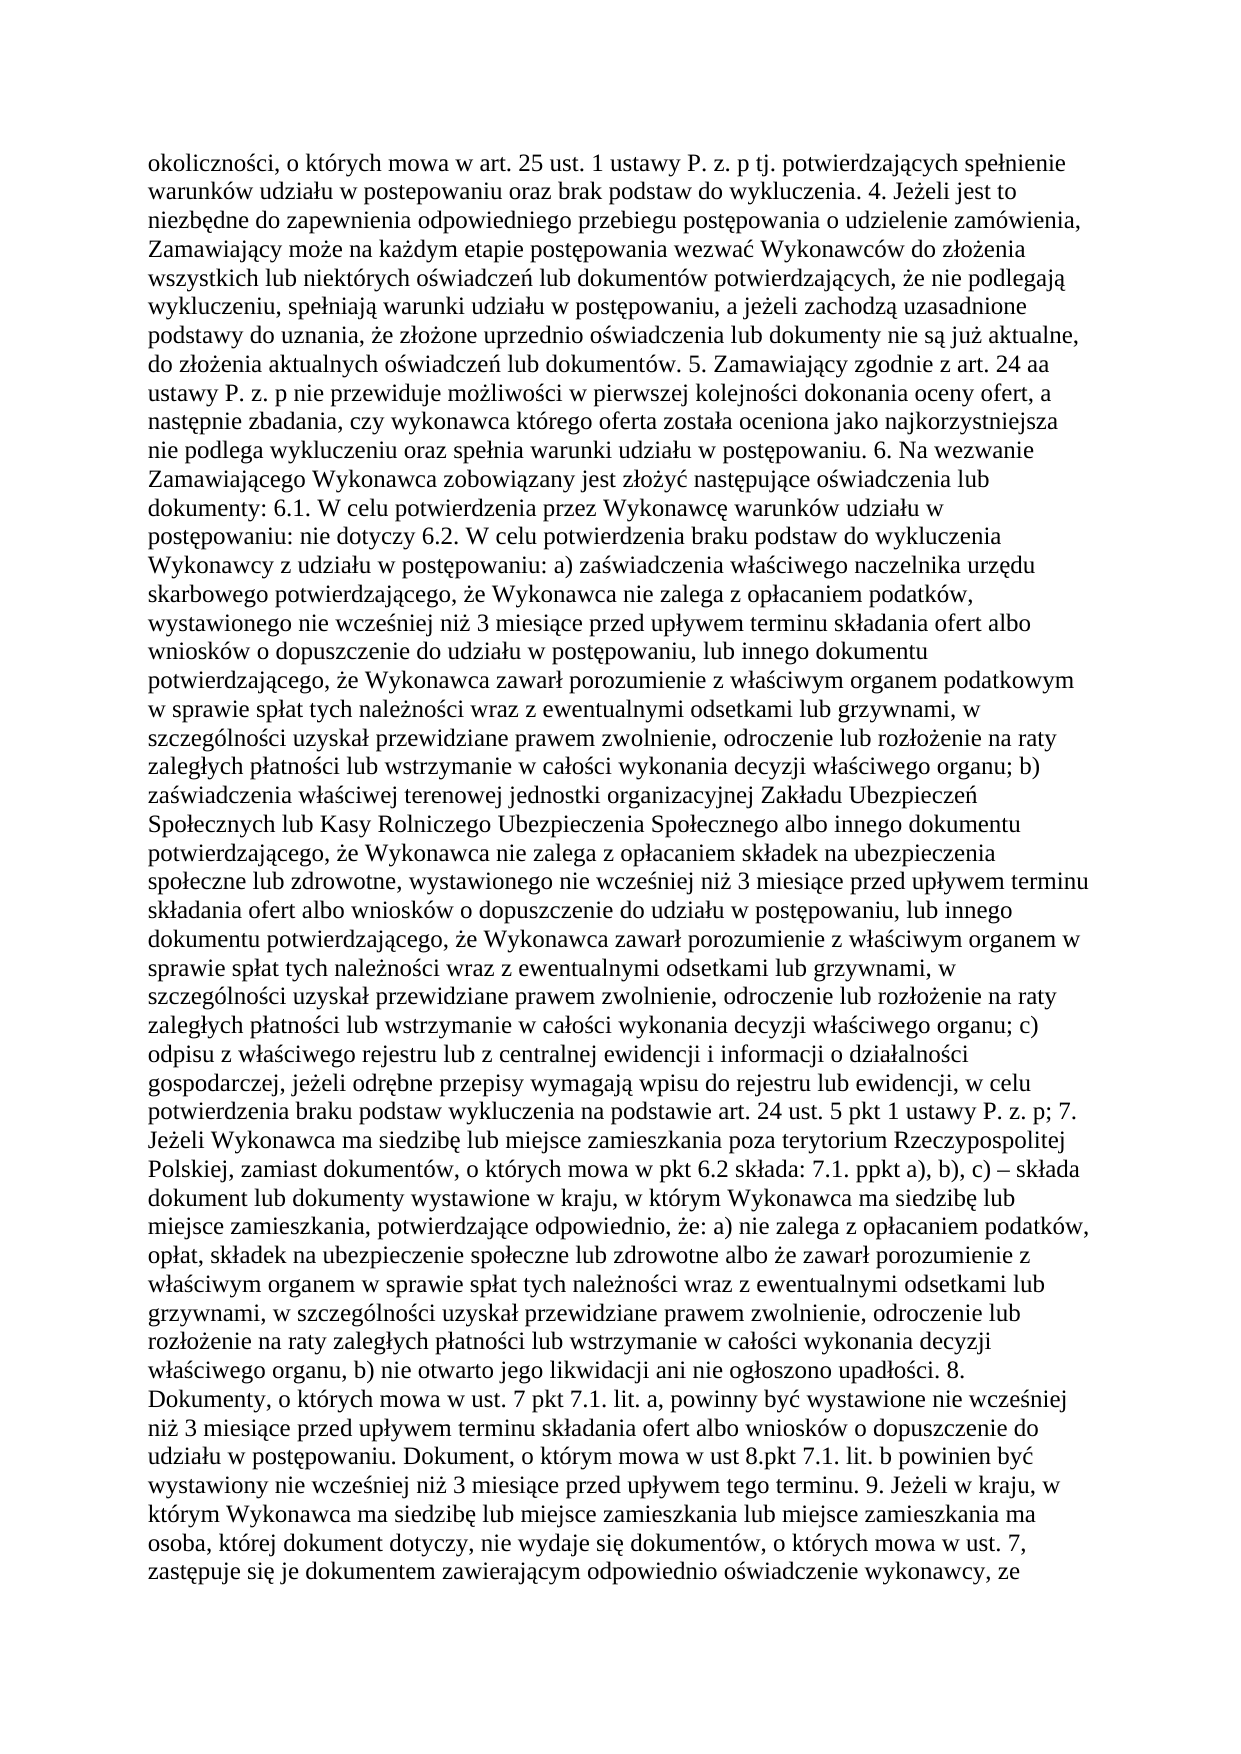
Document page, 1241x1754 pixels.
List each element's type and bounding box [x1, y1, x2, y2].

text [148, 148, 1093, 1585]
